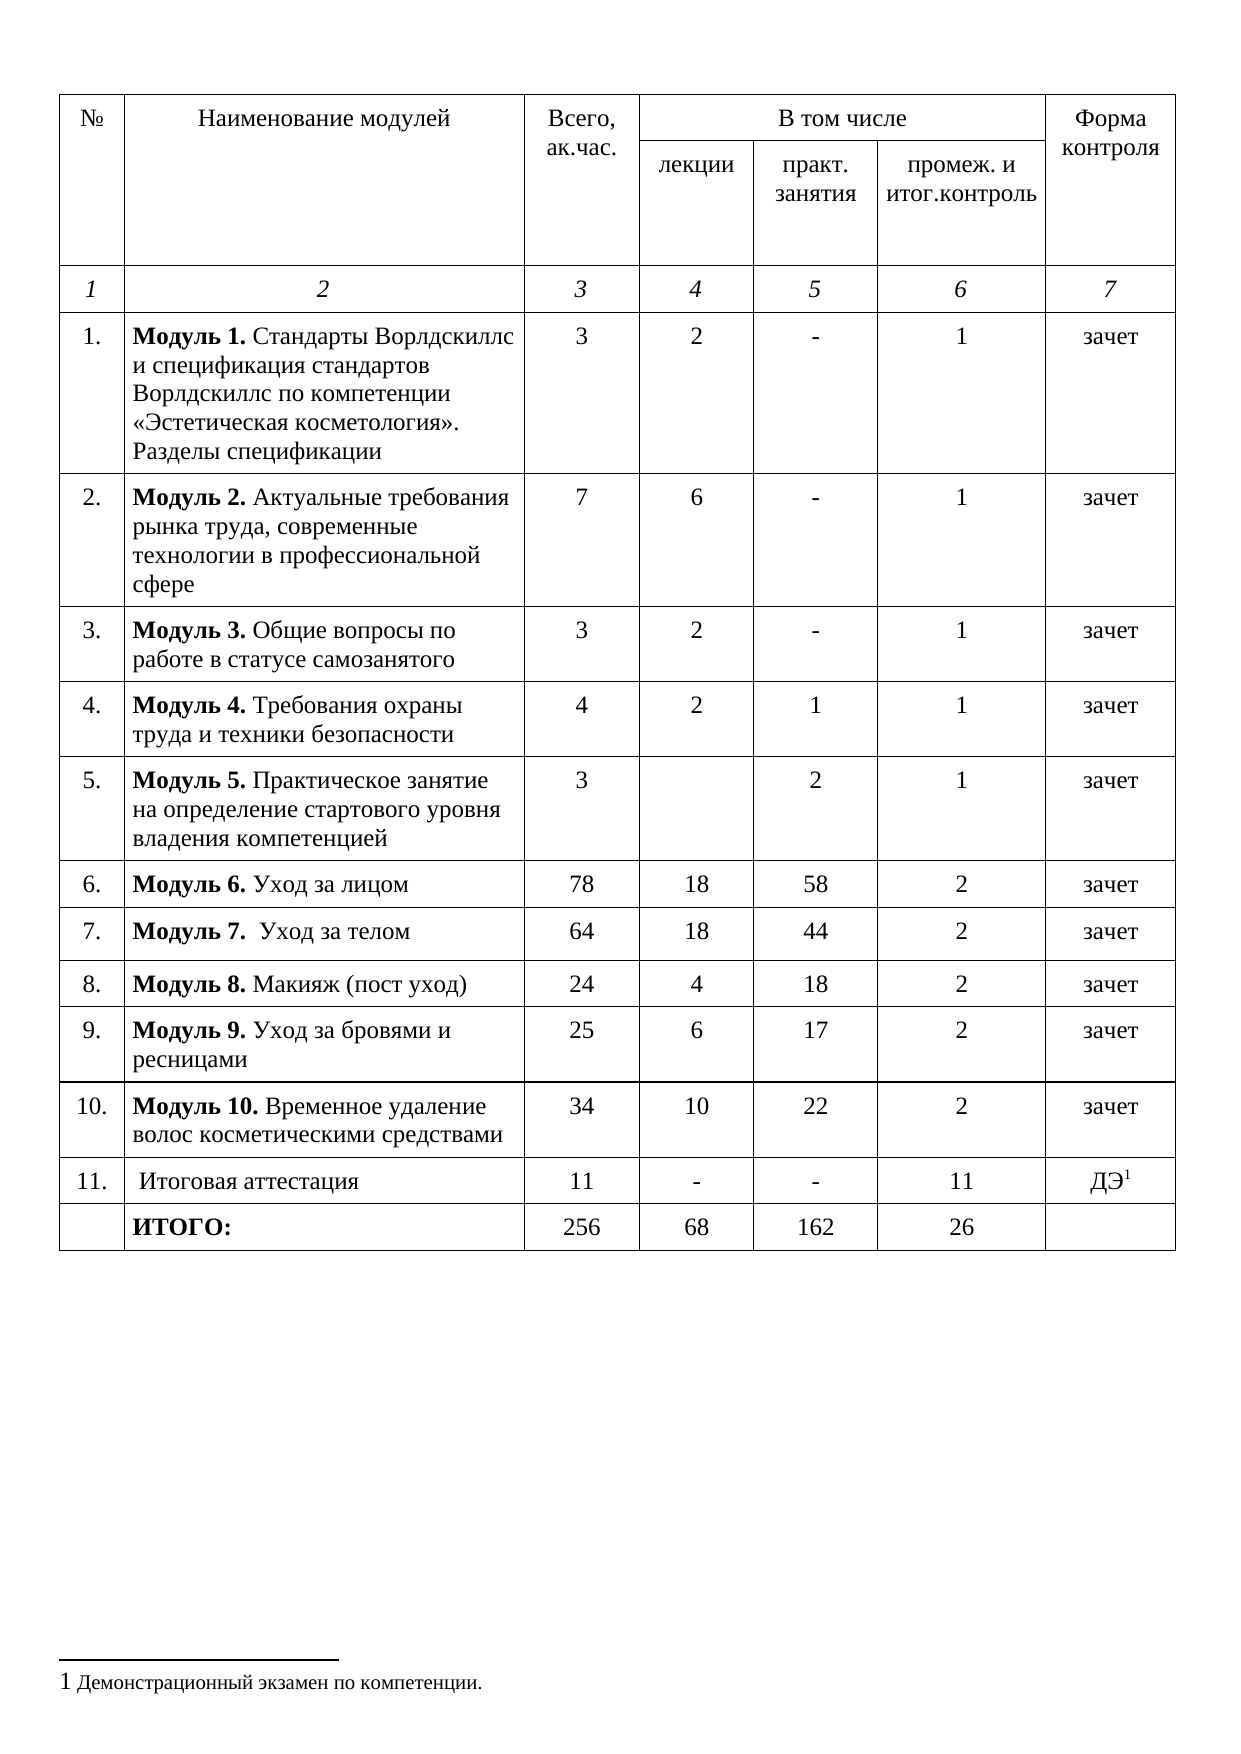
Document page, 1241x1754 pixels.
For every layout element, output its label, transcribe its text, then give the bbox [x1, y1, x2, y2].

table_cell Модуль 1. Стандарты Ворлдскиллс и спецификация стандартов Ворлдскиллс по компетенции «Эстетическая косметология». Разделы спецификации [125, 313, 524, 473]
table_header Форма контроля [1046, 95, 1175, 265]
table_cell 2 [878, 908, 1045, 960]
table_cell 11 [878, 1158, 1045, 1203]
table_cell 6 [640, 1007, 753, 1081]
table_cell 3 [525, 607, 639, 681]
table_cell Модуль 2. Актуальные требования рынка труда, современные технологии в профессиональной сфере [125, 474, 524, 606]
table_cell 10. [60, 1083, 124, 1157]
table_cell 2. [60, 474, 124, 606]
table_cell зачет [1046, 474, 1175, 606]
table_cell - [640, 1158, 753, 1203]
table_cell 6 [878, 266, 1045, 312]
table_cell 4. [60, 682, 124, 756]
table_cell 1 [878, 607, 1045, 681]
table_cell 58 [754, 861, 877, 907]
table_cell 8. [60, 961, 124, 1006]
table_cell 68 [640, 1204, 753, 1249]
table_cell 256 [525, 1204, 639, 1249]
table_cell 3. [60, 607, 124, 681]
table_cell 22 [754, 1083, 877, 1157]
table_cell зачет [1046, 908, 1175, 960]
table_cell Итоговая аттестация [125, 1158, 524, 1203]
table_cell ДЭ [1046, 1158, 1175, 1203]
table_cell 2 [640, 607, 753, 681]
table_cell 2 [878, 961, 1045, 1006]
table_cell 2 [754, 757, 877, 860]
table_cell 64 [525, 908, 639, 960]
table_header В том числе [640, 95, 1045, 140]
table_cell практ. занятия [754, 141, 877, 265]
table_cell 18 [640, 908, 753, 960]
table_cell зачет [1046, 607, 1175, 681]
table_cell 4 [640, 961, 753, 1006]
table_cell зачет [1046, 1007, 1175, 1081]
table_cell 18 [640, 861, 753, 907]
table_cell 24 [525, 961, 639, 1006]
table_cell 17 [754, 1007, 877, 1081]
table_cell 1 [878, 682, 1045, 756]
table_cell 18 [754, 961, 877, 1006]
table_cell 2 [640, 682, 753, 756]
table_cell 5. [60, 757, 124, 860]
table_cell Модуль 7. Уход за телом [125, 908, 524, 960]
table_cell 25 [525, 1007, 639, 1081]
table_cell 2 [878, 1083, 1045, 1157]
table_cell 7 [1046, 266, 1175, 312]
table_cell - [754, 313, 877, 473]
table_cell [640, 757, 753, 860]
table_cell 4 [640, 266, 753, 312]
table_cell 78 [525, 861, 639, 907]
table_cell Модуль 4. Требования охраны труда и техники безопасности [125, 682, 524, 756]
table_cell 26 [878, 1204, 1045, 1249]
table_cell Модуль 10. Временное удаление волос косметическими средствами [125, 1083, 524, 1157]
table_cell Модуль 3. Общие вопросы по работе в статусе самозанятого [125, 607, 524, 681]
table_cell [1046, 1204, 1175, 1249]
table_cell Модуль 9. Уход за бровями и ресницами [125, 1007, 524, 1081]
table_cell 1 [754, 682, 877, 756]
table_cell ИТОГО: [125, 1204, 524, 1249]
table_header № [60, 95, 124, 265]
table_cell 6 [640, 474, 753, 606]
table_cell лекции [640, 141, 753, 265]
table_cell промеж. и итог.контроль [878, 141, 1045, 265]
table_cell 7 [525, 474, 639, 606]
table_cell 1 [60, 266, 124, 312]
table_cell 7. [60, 908, 124, 960]
table_cell 3 [525, 757, 639, 860]
table_cell [60, 1204, 124, 1249]
table_cell 2 [640, 313, 753, 473]
table_cell зачет [1046, 861, 1175, 907]
table_cell зачет [1046, 961, 1175, 1006]
table_cell 44 [754, 908, 877, 960]
table_cell 1 [878, 757, 1045, 860]
table_cell 11 [525, 1158, 639, 1203]
table_cell зачет [1046, 757, 1175, 860]
table_cell - [754, 474, 877, 606]
table_header Всего, ак.час. [525, 95, 639, 265]
table_cell 1 [878, 474, 1045, 606]
table_cell зачет [1046, 313, 1175, 473]
table_cell 3 [525, 266, 639, 312]
table_cell - [754, 1158, 877, 1203]
table_cell 162 [754, 1204, 877, 1249]
table_cell 10 [640, 1083, 753, 1157]
table_cell Модуль 6. Уход за лицом [125, 861, 524, 907]
table_cell 2 [878, 1007, 1045, 1081]
table_cell зачет [1046, 682, 1175, 756]
table_cell 6. [60, 861, 124, 907]
table_cell 5 [754, 266, 877, 312]
table_cell 4 [525, 682, 639, 756]
table_cell 34 [525, 1083, 639, 1157]
table_cell Модуль 5. Практическое занятие на определение стартового уровня владения компетенцией [125, 757, 524, 860]
table_header Наименование модулей [125, 95, 524, 265]
table_cell - [754, 607, 877, 681]
table_cell 9. [60, 1007, 124, 1081]
table_cell Модуль 8. Макияж (пост уход) [125, 961, 524, 1006]
table_cell зачет [1046, 1083, 1175, 1157]
table_cell 1. [60, 313, 124, 473]
table_cell 11. [60, 1158, 124, 1203]
table_cell 2 [878, 861, 1045, 907]
table_cell 3 [525, 313, 639, 473]
table_cell 2 [125, 266, 524, 312]
table_cell 1 [878, 313, 1045, 473]
